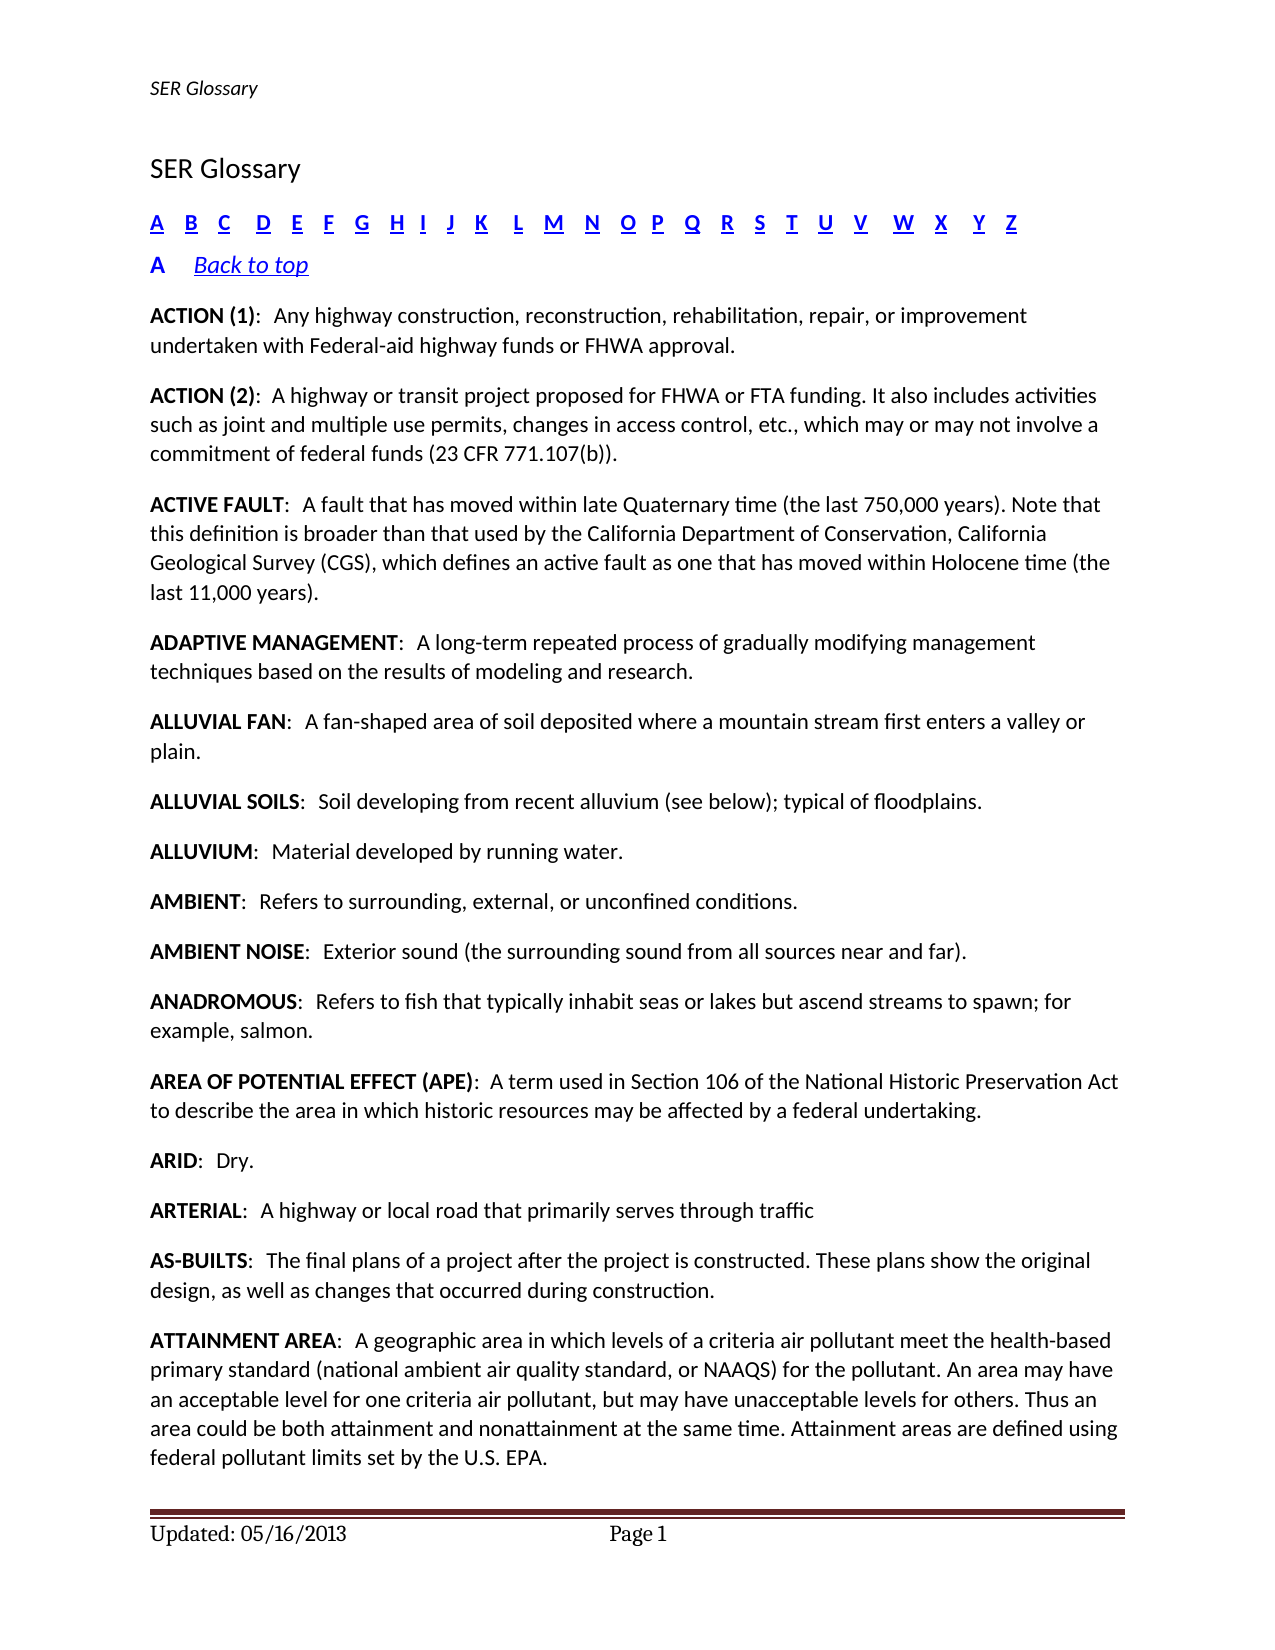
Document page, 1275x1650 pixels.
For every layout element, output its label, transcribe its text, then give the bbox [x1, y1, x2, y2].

subtitle SER Glossary [150, 150, 1125, 186]
table_cell ALLUVIAL SOILS: Soil developing from recent alluvium (see below); typical of floodplains. [138, 787, 1137, 837]
table_cell ATTAINMENT AREA: A geographic area in which levels of a criteria air pollutant meet the health-based primary standard (national ambient air quality standard, or NAAQS) for the pollutant. An area may have an acceptable level for one criteria air pollutant, but may have unacceptable levels for others. Thus an area could be both attainment and nonattainment at the same time. Attainment areas are defined using federal pollutant limits set by the U.S. EPA. [138, 1326, 1137, 1493]
table_cell ARID: Dry. [138, 1146, 1137, 1196]
table_cell ADAPTIVE MANAGEMENT: A long-term repeated process of gradually modifying management techniques based on the results of modeling and research. [138, 628, 1137, 707]
table_cell AMBIENT: Refers to surrounding, external, or unconfined conditions. [138, 887, 1137, 937]
table_header A B C D E F G H I J K L M N O P Q R S T U V W X Y Z [138, 208, 1137, 249]
table_cell ACTIVE FAULT: A fault that has moved within late Quaternary time (the last 750,000 years). Note that this definition is broader than that used by the California Department of Conservation, California Geological Survey (CGS), which defines an active fault as one that has moved within Holocene time (the last 11,000 years). [138, 490, 1137, 628]
table_cell ARTERIAL: A highway or local road that primarily serves through traffic [138, 1196, 1137, 1246]
table_cell ANADROMOUS: Refers to fish that typically inhabit seas or lakes but ascend streams to spawn; for example, salmon. [138, 987, 1137, 1067]
table_cell AREA OF POTENTIAL EFFECT (APE): A term used in Section 106 of the National Historic Preservation Act to describe the area in which historic resources may be affected by a federal undertaking. [138, 1067, 1137, 1146]
table_cell ALLUVIUM: Material developed by running water. [138, 837, 1137, 887]
table_cell A Back to top [138, 249, 1137, 301]
table_cell ACTION (2): A highway or transit project proposed for FHWA or FTA funding. It also includes activities such as joint and multiple use permits, changes in access control, etc., which may or may not involve a commitment of federal funds (23 CFR 771.107(b)). [138, 381, 1137, 490]
table_cell ACTION (1): Any highway construction, reconstruction, rehabilitation, repair, or improvement undertaken with Federal-aid highway funds or FHWA approval. [138, 301, 1137, 381]
table_cell AMBIENT NOISE: Exterior sound (the surrounding sound from all sources near and far). [138, 937, 1137, 987]
table_cell AS-BUILTS: The final plans of a project after the project is constructed. These plans show the original design, as well as changes that occurred during construction. [138, 1246, 1137, 1326]
table_cell ALLUVIAL FAN: A fan-shaped area of soil deposited where a mountain stream first enters a valley or plain. [138, 708, 1137, 787]
